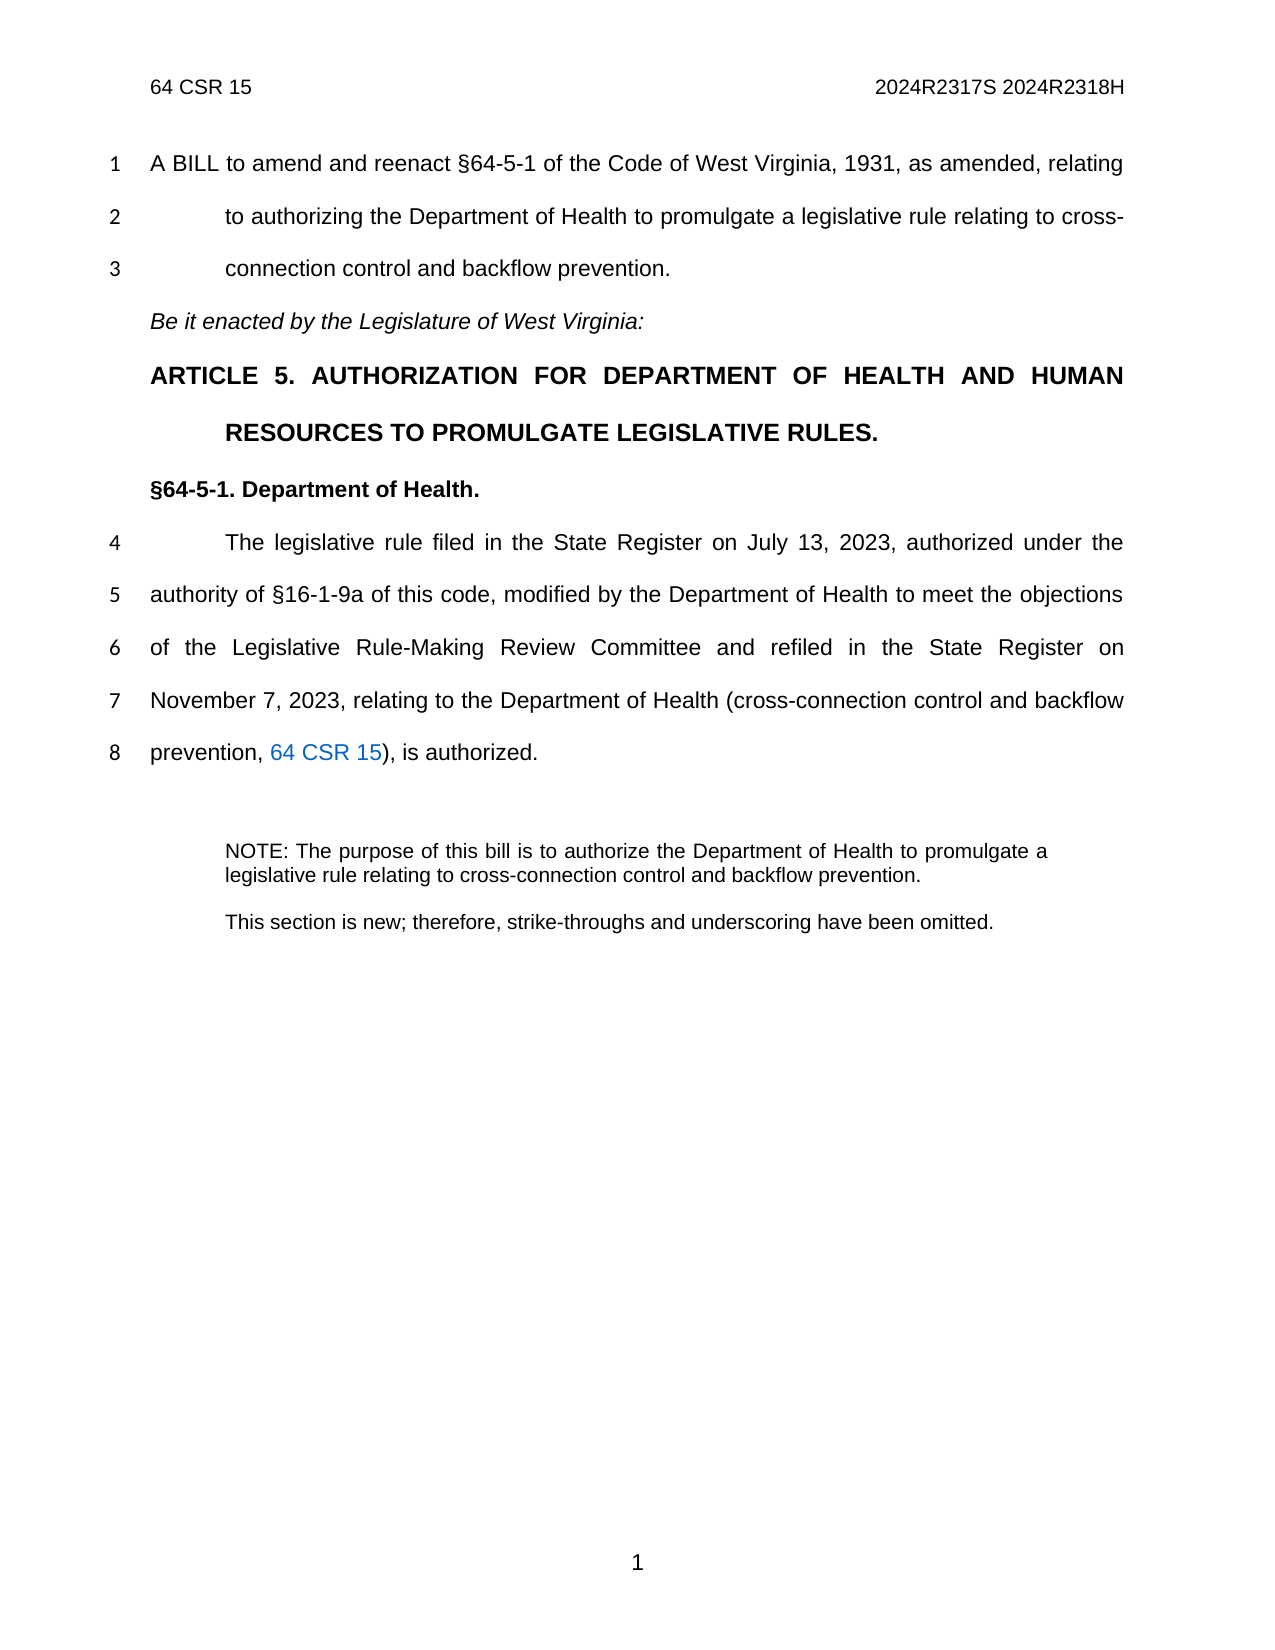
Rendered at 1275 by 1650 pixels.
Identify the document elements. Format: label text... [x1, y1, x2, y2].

subtitle ARTICLE 5. Authorization for Department of health and human resources to promulgate legislative rules. [150, 361, 1125, 447]
text Be it enacted by the Legislature of West Virginia: [150, 308, 1125, 334]
text NOTE: The purpose of this bill is to authorize the Department of Health to promulgate a legislative rule relating to cross-connection control and backflow prevention. [225, 839, 1050, 887]
text The legislative rule filed in the State Register on July 13, 2023, authorized under the authority of §16-1-9a of this code, modified by the Department of Health to meet the objections of the Legislative Rule-Making Review Committee and refiled in the State Register on November 7, 2023, relating to the Department of Health (cross-connection control and backflow prevention, 64 CSR 15), is authorized. [150, 528, 1125, 766]
title A BILL to amend and reenact §64-5-1 of the Code of West Virginia, 1931, as amended, relating to authorizing the Department of Health to promulgate a legislative rule relating to cross-connection control and backflow prevention. [150, 150, 1125, 282]
text This section is new; therefore, strike-throughs and underscoring have been omitted. [225, 910, 1050, 934]
subtitle §64-5-1. Department of Health. [150, 476, 1125, 502]
